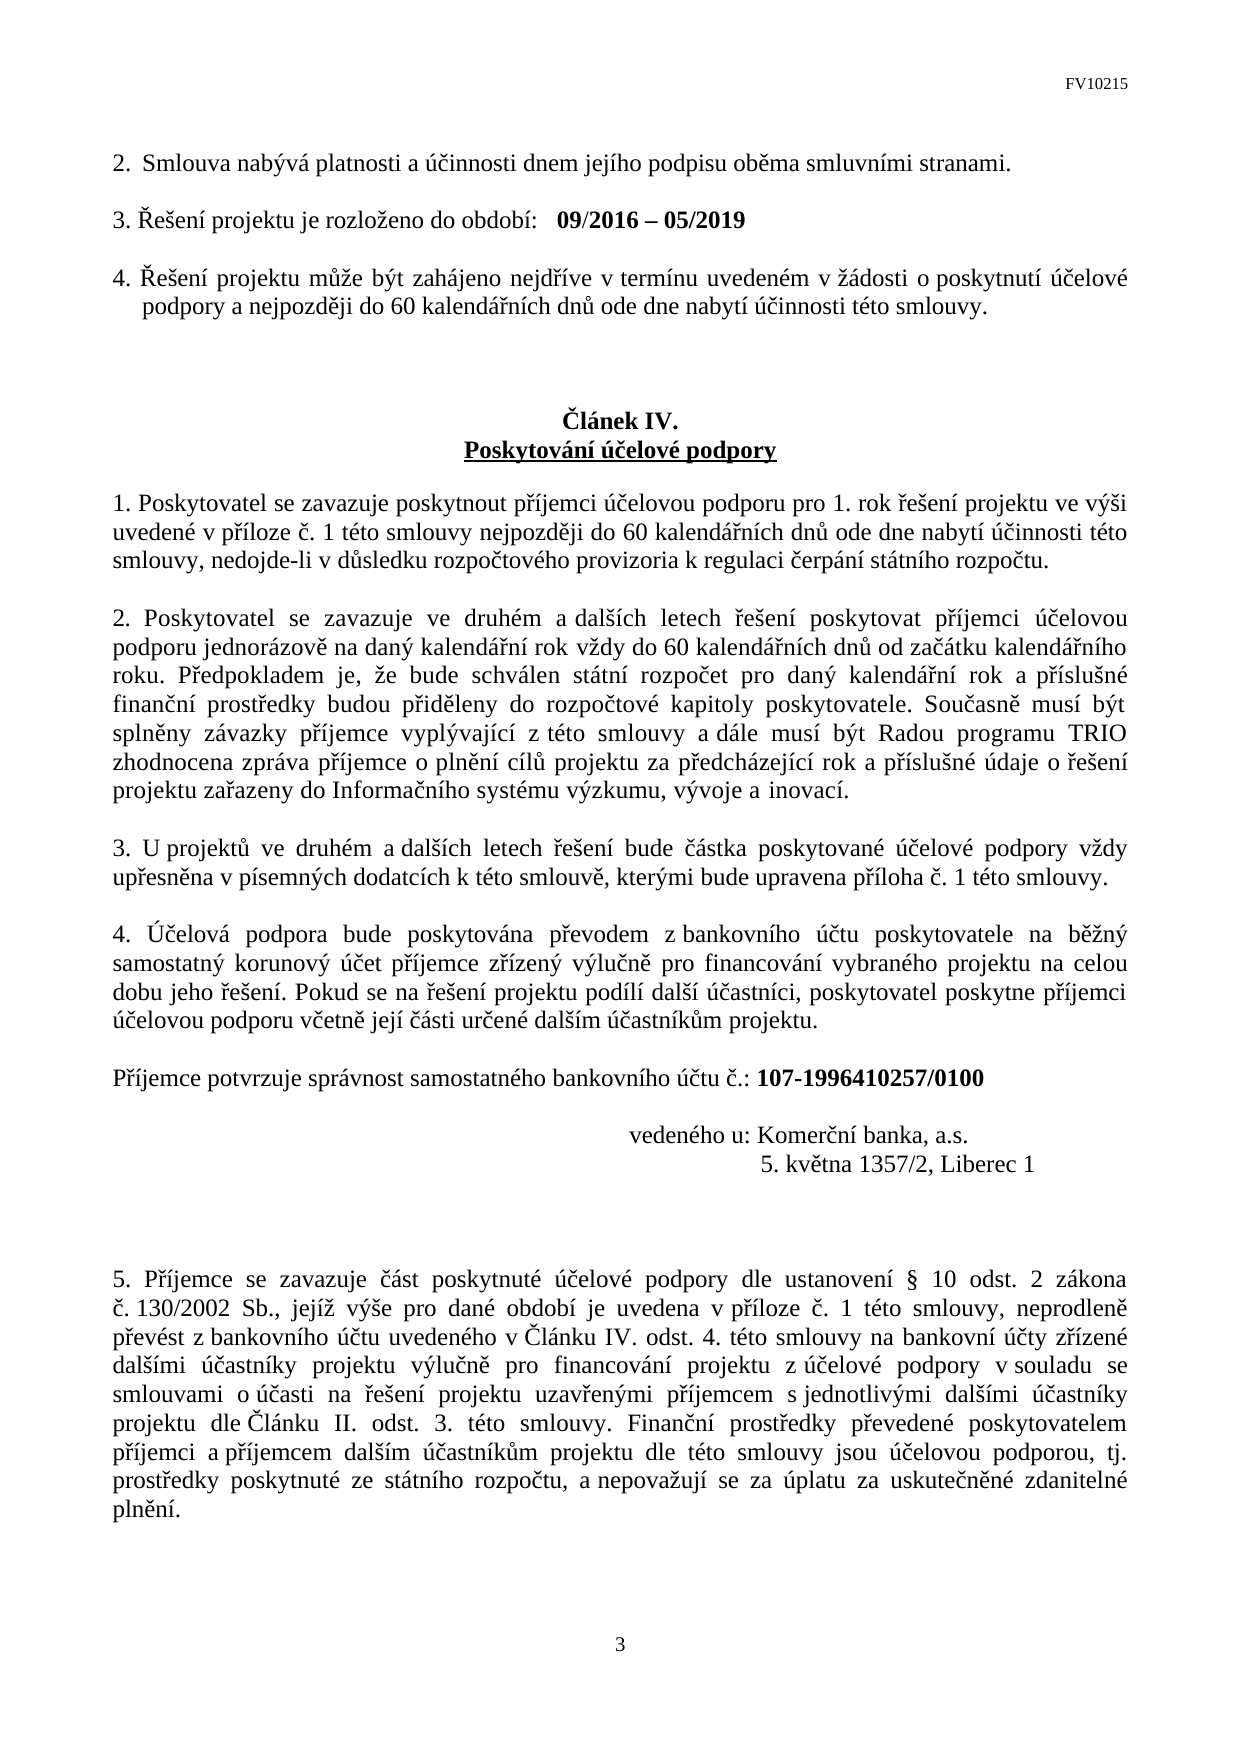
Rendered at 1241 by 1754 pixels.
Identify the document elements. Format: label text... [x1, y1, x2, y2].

text Článek IV. [112, 406, 1128, 435]
text Příjemce potvrzuje správnost samostatného bankovního účtu č.: 107-1996410257/0100 [112, 1063, 1128, 1092]
text 4. Řešení projektu může být zahájeno nejdříve v termínu uvedeném v žádosti o poskytnutí účelové podpory a nejpozději do 60 kalendářních dnů ode dne nabytí účinnosti této smlouvy. [112, 263, 1128, 320]
text vedeného u: Komerční banka, a.s. [112, 1121, 1128, 1149]
text 5. května 1357/2, Liberec 1 [112, 1149, 1128, 1178]
subtitle Poskytování účelové podpory [112, 435, 1128, 464]
text 4. Účelová podpora bude poskytována převodem z bankovního účtu poskytovatele na běžný samostatný korunový účet příjemce zřízený výlučně pro financování vybraného projektu na celou dobu jeho řešení. Pokud se na řešení projektu podílí další účastníci, poskytovatel poskytne příjemci účelovou podporu včetně její části určené dalším účastníkům projektu. [112, 919, 1128, 1034]
text 3. U projektů ve druhém a dalších letech řešení bude částka poskytované účelové podpory vždy upřesněna v písemných dodatcích k této smlouvě, kterými bude upravena příloha č. 1 této smlouvy. [112, 833, 1128, 891]
list 3. Řešení projektu je rozloženo do období: 09/2016 – 05/2019 [112, 205, 1128, 234]
text 2. Poskytovatel se zavazuje ve druhém a dalších letech řešení poskytovat příjemci účelovou podporu jednorázově na daný kalendářní rok vždy do 60 kalendářních dnů od začátku kalendářního roku. Předpokladem je, že bude schválen státní rozpočet pro daný kalendářní rok a příslušné finanční prostředky budou přiděleny do rozpočtové kapitoly poskytovatele. Současně musí být splněny závazky příjemce vyplývající z této smlouvy a dále musí být Radou programu TRIO zhodnocena zpráva příjemce o plnění cílů projektu za předcházející rok a příslušné údaje o řešení projektu zařazeny do Informačního systému výzkumu, vývoje a inovací. [112, 603, 1128, 804]
text 1. Poskytovatel se zavazuje poskytnout příjemci účelovou podporu pro 1. rok řešení projektu ve výši uvedené v příloze č. 1 této smlouvy nejpozději do 60 kalendářních dnů ode dne nabytí účinnosti této smlouvy, nedojde-li v důsledku rozpočtového provizoria k regulaci čerpání státního rozpočtu. [112, 488, 1128, 574]
text 5. Příjemce se zavazuje část poskytnuté účelové podpory dle ustanovení § 10 odst. 2 zákona č. 130/2002 Sb., jejíž výše pro dané období je uvedena v příloze č. 1 této smlouvy, neprodleně převést z bankovního účtu uvedeného v Článku IV. odst. 4. této smlouvy na bankovní účty zřízené dalšími účastníky projektu výlučně pro financování projektu z účelové podpory v souladu se smlouvami o účasti na řešení projektu uzavřenými příjemcem s jednotlivými dalšími účastníky projektu dle Článku II. odst. 3. této smlouvy. Finanční prostředky převedené poskytovatelem příjemci a příjemcem dalším účastníkům projektu dle této smlouvy jsou účelovou podporou, tj. prostředky poskytnuté ze státního rozpočtu, a nepovažují se za úplatu za uskutečněné zdanitelné plnění. [112, 1264, 1128, 1523]
list Smlouva nabývá platnosti a účinnosti dnem jejího podpisu oběma smluvními stranami. [112, 148, 1128, 176]
